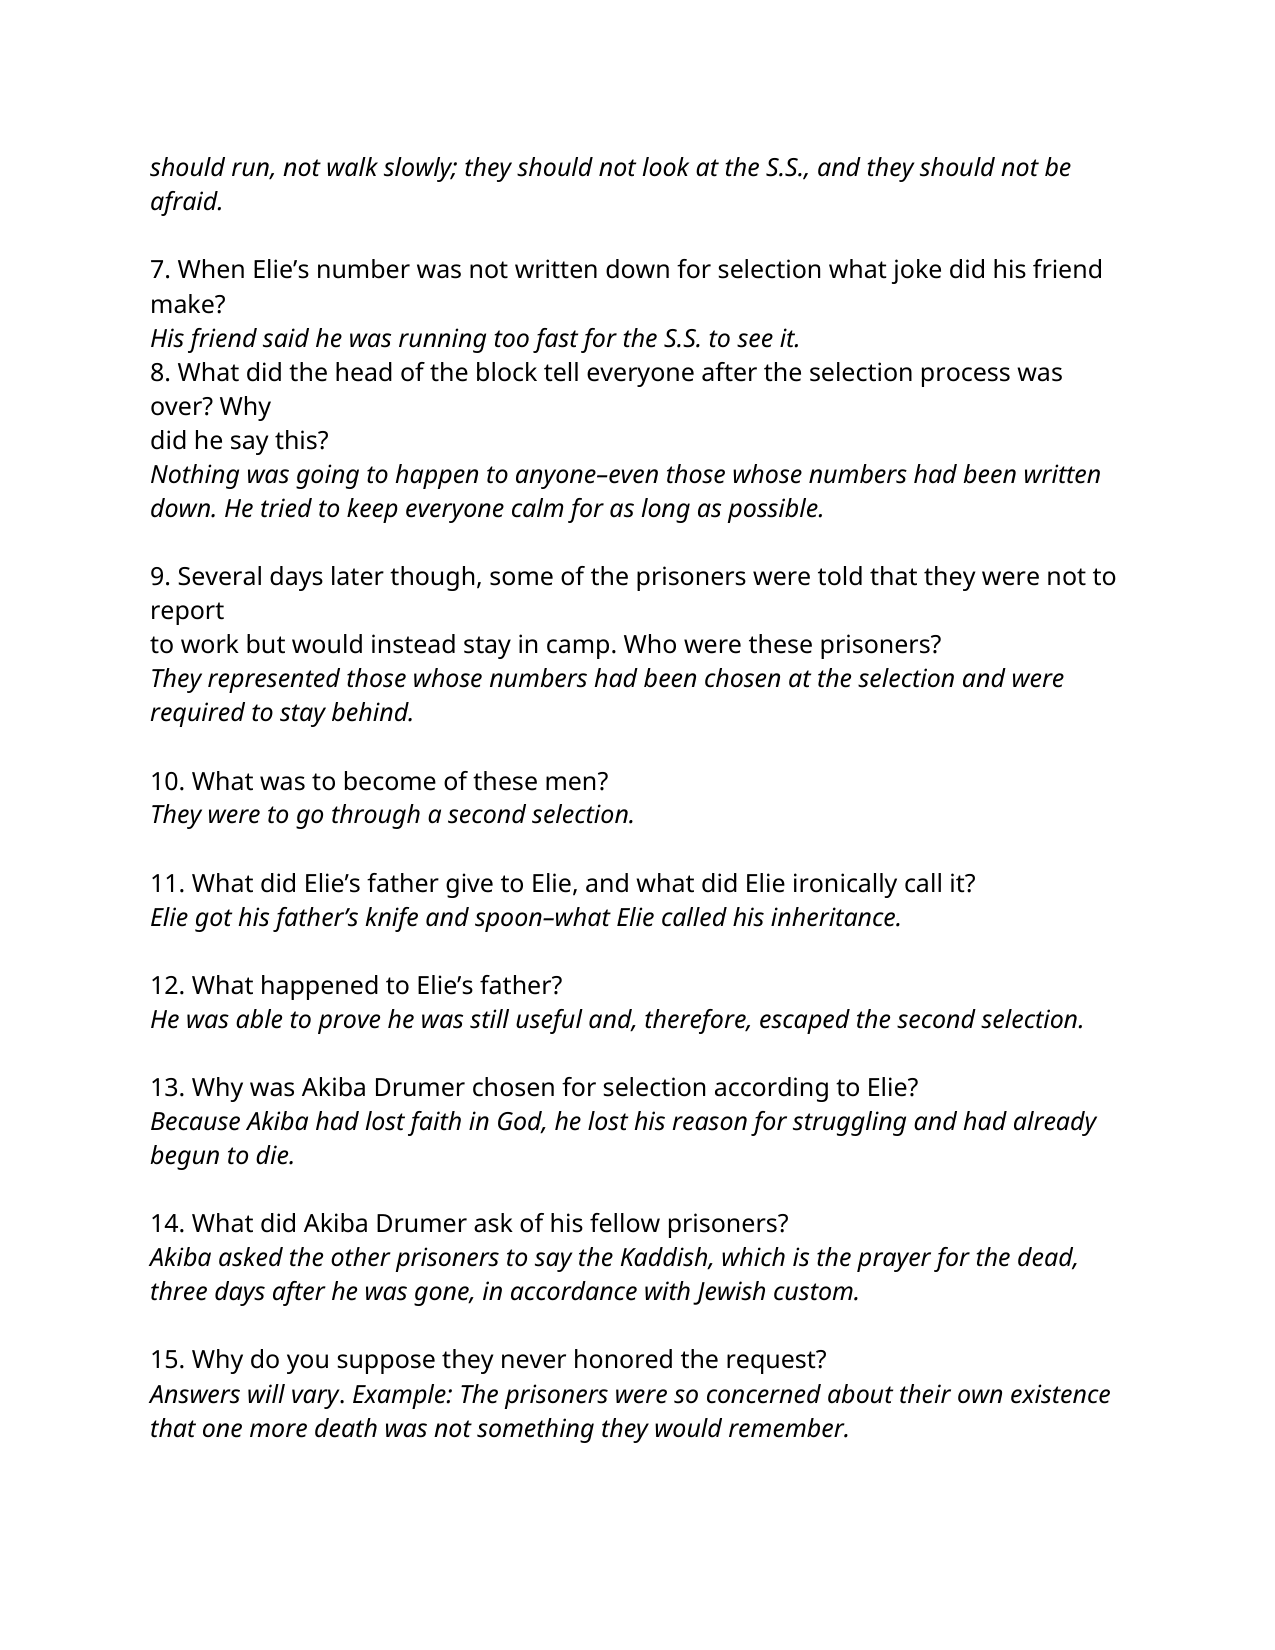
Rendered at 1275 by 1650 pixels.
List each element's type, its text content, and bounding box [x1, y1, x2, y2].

text should run, not walk slowly; they should not look at the S.S., and they should not be afraid. [150, 150, 1125, 218]
text They represented those whose numbers had been chosen at the selection and were required to stay behind. [150, 661, 1125, 729]
text Nothing was going to happen to anyone–even those whose numbers had been written down. He tried to keep everyone calm for as long as possible. [150, 457, 1125, 525]
text to work but would instead stay in camp. Who were these prisoners? [150, 627, 1125, 661]
text 7. When Elie’s number was not written down for selection what joke did his friend make? [150, 252, 1125, 320]
text 13. Why was Akiba Drumer chosen for selection according to Elie? [150, 1070, 1125, 1104]
text 8. What did the head of the block tell everyone after the selection process was over? Why [150, 354, 1125, 422]
text 14. What did Akiba Drumer ask of his fellow prisoners? [150, 1206, 1125, 1240]
text He was able to prove he was still useful and, therefore, escaped the second selection. [150, 1002, 1125, 1036]
text Because Akiba had lost faith in God, he lost his reason for struggling and had already begun to die. [150, 1104, 1125, 1172]
text His friend said he was running too fast for the S.S. to see it. [150, 320, 1125, 354]
text 9. Several days later though, some of the prisoners were told that they were not to report [150, 559, 1125, 627]
text 11. What did Elie’s father give to Elie, and what did Elie ironically call it? [150, 865, 1125, 899]
text 15. Why do you suppose they never honored the request? [150, 1342, 1125, 1376]
text Elie got his father’s knife and spoon–what Elie called his inheritance. [150, 899, 1125, 933]
text Answers will vary. Example: The prisoners were so concerned about their own existence that one more death was not something they would remember. [150, 1376, 1125, 1444]
text did he say this? [150, 422, 1125, 457]
text 10. What was to become of these men? [150, 763, 1125, 797]
text They were to go through a second selection. [150, 797, 1125, 831]
text Akiba asked the other prisoners to say the Kaddish, which is the prayer for the dead, three days after he was gone, in accordance with Jewish custom. [150, 1240, 1125, 1308]
text 12. What happened to Elie’s father? [150, 967, 1125, 1002]
